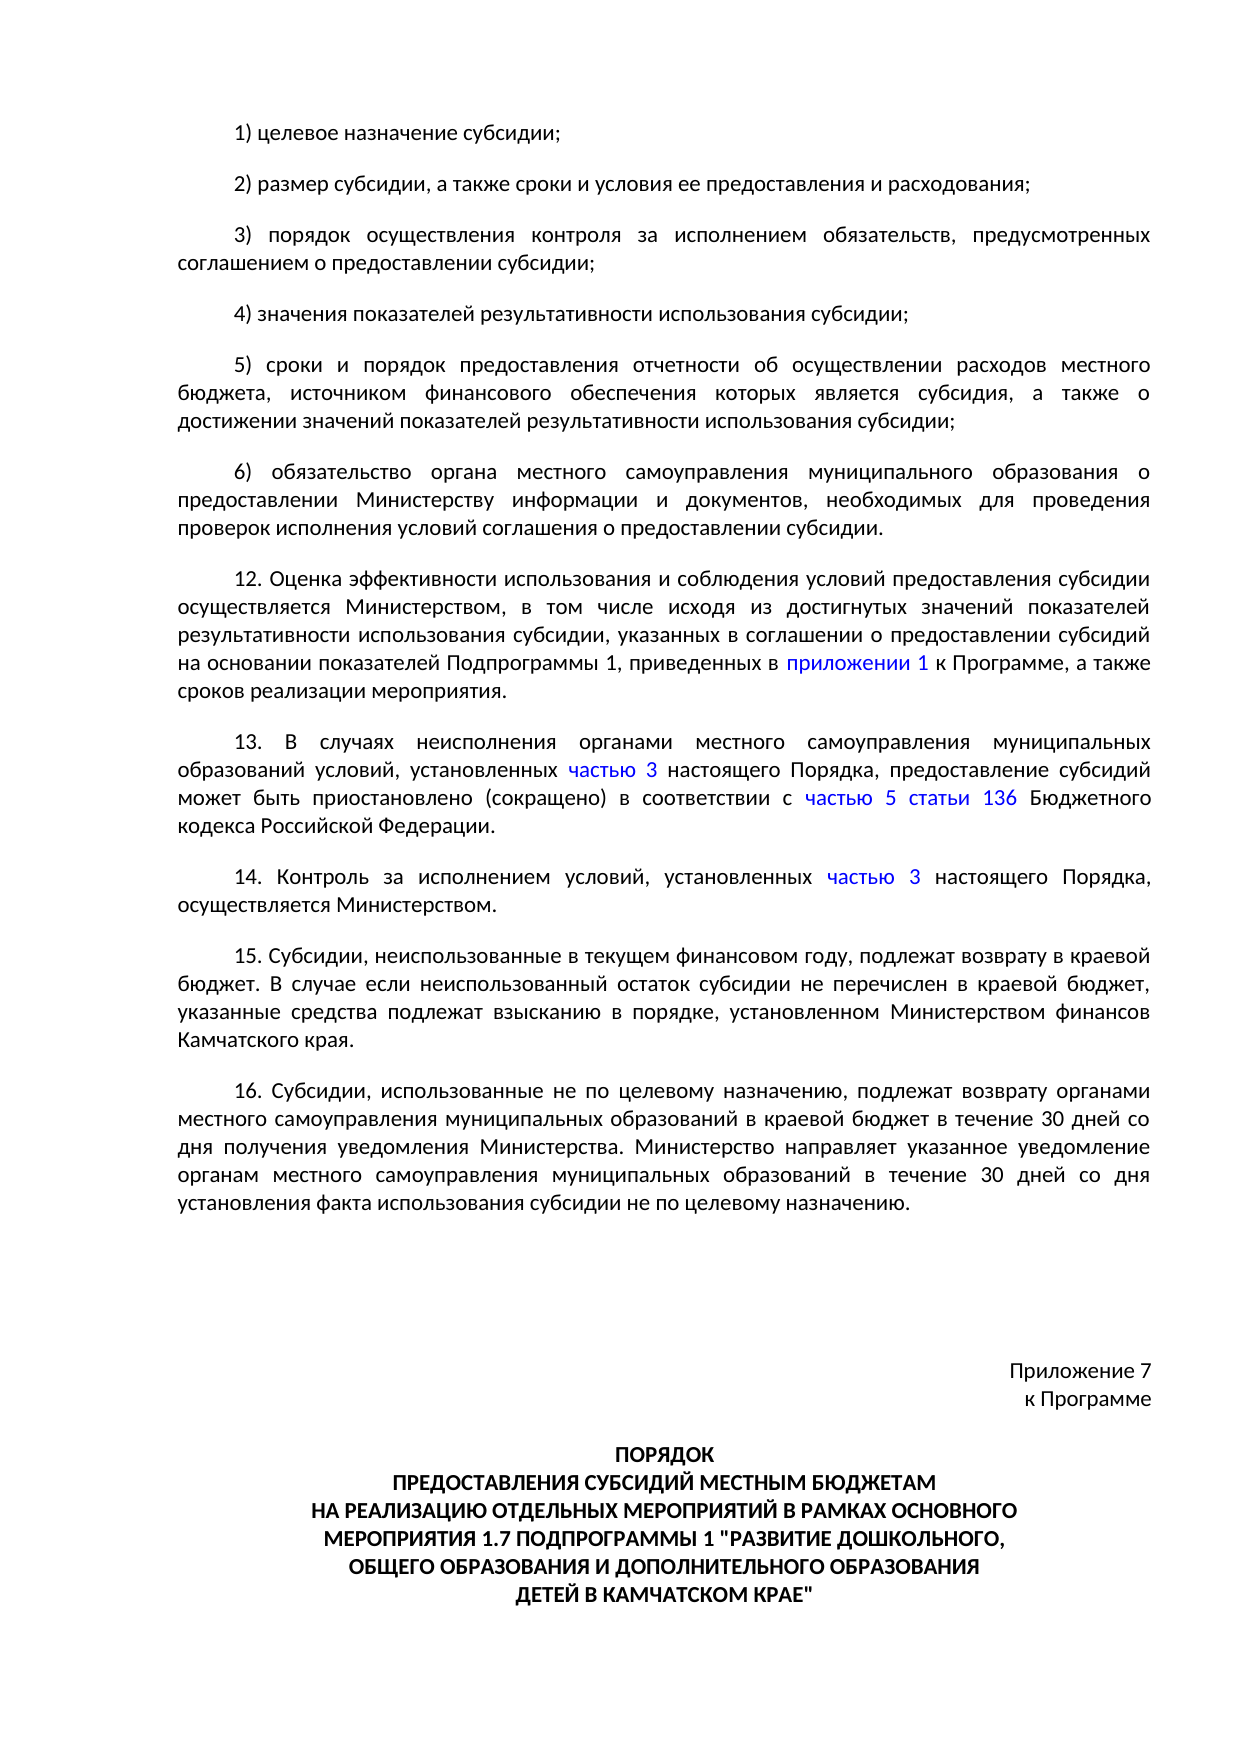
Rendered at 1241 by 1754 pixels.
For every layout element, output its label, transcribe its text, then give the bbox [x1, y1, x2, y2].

text к Программе [177, 1384, 1152, 1412]
title ОБЩЕГО ОБРАЗОВАНИЯ И ДОПОЛНИТЕЛЬНОГО ОБРАЗОВАНИЯ [177, 1552, 1152, 1580]
text 1) целевое назначение субсидии; [177, 118, 1152, 146]
text 3) порядок осуществления контроля за исполнением обязательств, предусмотренных соглашением о предоставлении субсидии; [177, 220, 1152, 276]
text 5) сроки и порядок предоставления отчетности об осуществлении расходов местного бюджета, источником финансового обеспечения которых является субсидия, а также о достижении значений показателей результативности использования субсидии; [177, 350, 1152, 434]
text 13. В случаях неисполнения органами местного самоуправления муниципальных образований условий, установленных частью 3 настоящего Порядка, предоставление субсидий может быть приостановлено (сокращено) в соответствии с частью 5 статьи 136 Бюджетного кодекса Российской Федерации. [177, 727, 1152, 839]
text Приложение 7 [177, 1356, 1152, 1384]
text 12. Оценка эффективности использования и соблюдения условий предоставления субсидии осуществляется Министерством, в том числе исходя из достигнутых значений показателей результативности использования субсидии, указанных в соглашении о предоставлении субсидий на основании показателей Подпрограммы 1, приведенных в приложении 1 к Программе, а также сроков реализации мероприятия. [177, 564, 1152, 704]
text 2) размер субсидии, а также сроки и условия ее предоставления и расходования; [177, 169, 1152, 197]
title ПОРЯДОК [177, 1440, 1152, 1468]
text 6) обязательство органа местного самоуправления муниципального образования о предоставлении Министерству информации и документов, необходимых для проведения проверок исполнения условий соглашения о предоставлении субсидии. [177, 457, 1152, 541]
title ПРЕДОСТАВЛЕНИЯ СУБСИДИЙ МЕСТНЫМ БЮДЖЕТАМ [177, 1468, 1152, 1496]
title МЕРОПРИЯТИЯ 1.7 ПОДПРОГРАММЫ 1 "РАЗВИТИЕ ДОШКОЛЬНОГО, [177, 1524, 1152, 1552]
text 4) значения показателей результативности использования субсидии; [177, 299, 1152, 327]
title НА РЕАЛИЗАЦИЮ ОТДЕЛЬНЫХ МЕРОПРИЯТИЙ В РАМКАХ ОСНОВНОГО [177, 1496, 1152, 1524]
title ДЕТЕЙ В КАМЧАТСКОМ КРАЕ" [177, 1580, 1152, 1608]
text 14. Контроль за исполнением условий, установленных частью 3 настоящего Порядка, осуществляется Министерством. [177, 862, 1152, 918]
text 15. Субсидии, неиспользованные в текущем финансовом году, подлежат возврату в краевой бюджет. В случае если неиспользованный остаток субсидии не перечислен в краевой бюджет, указанные средства подлежат взысканию в порядке, установленном Министерством финансов Камчатского края. [177, 941, 1152, 1053]
text 16. Субсидии, использованные не по целевому назначению, подлежат возврату органами местного самоуправления муниципальных образований в краевой бюджет в течение 30 дней со дня получения уведомления Министерства. Министерство направляет указанное уведомление органам местного самоуправления муниципальных образований в течение 30 дней со дня установления факта использования субсидии не по целевому назначению. [177, 1076, 1152, 1216]
